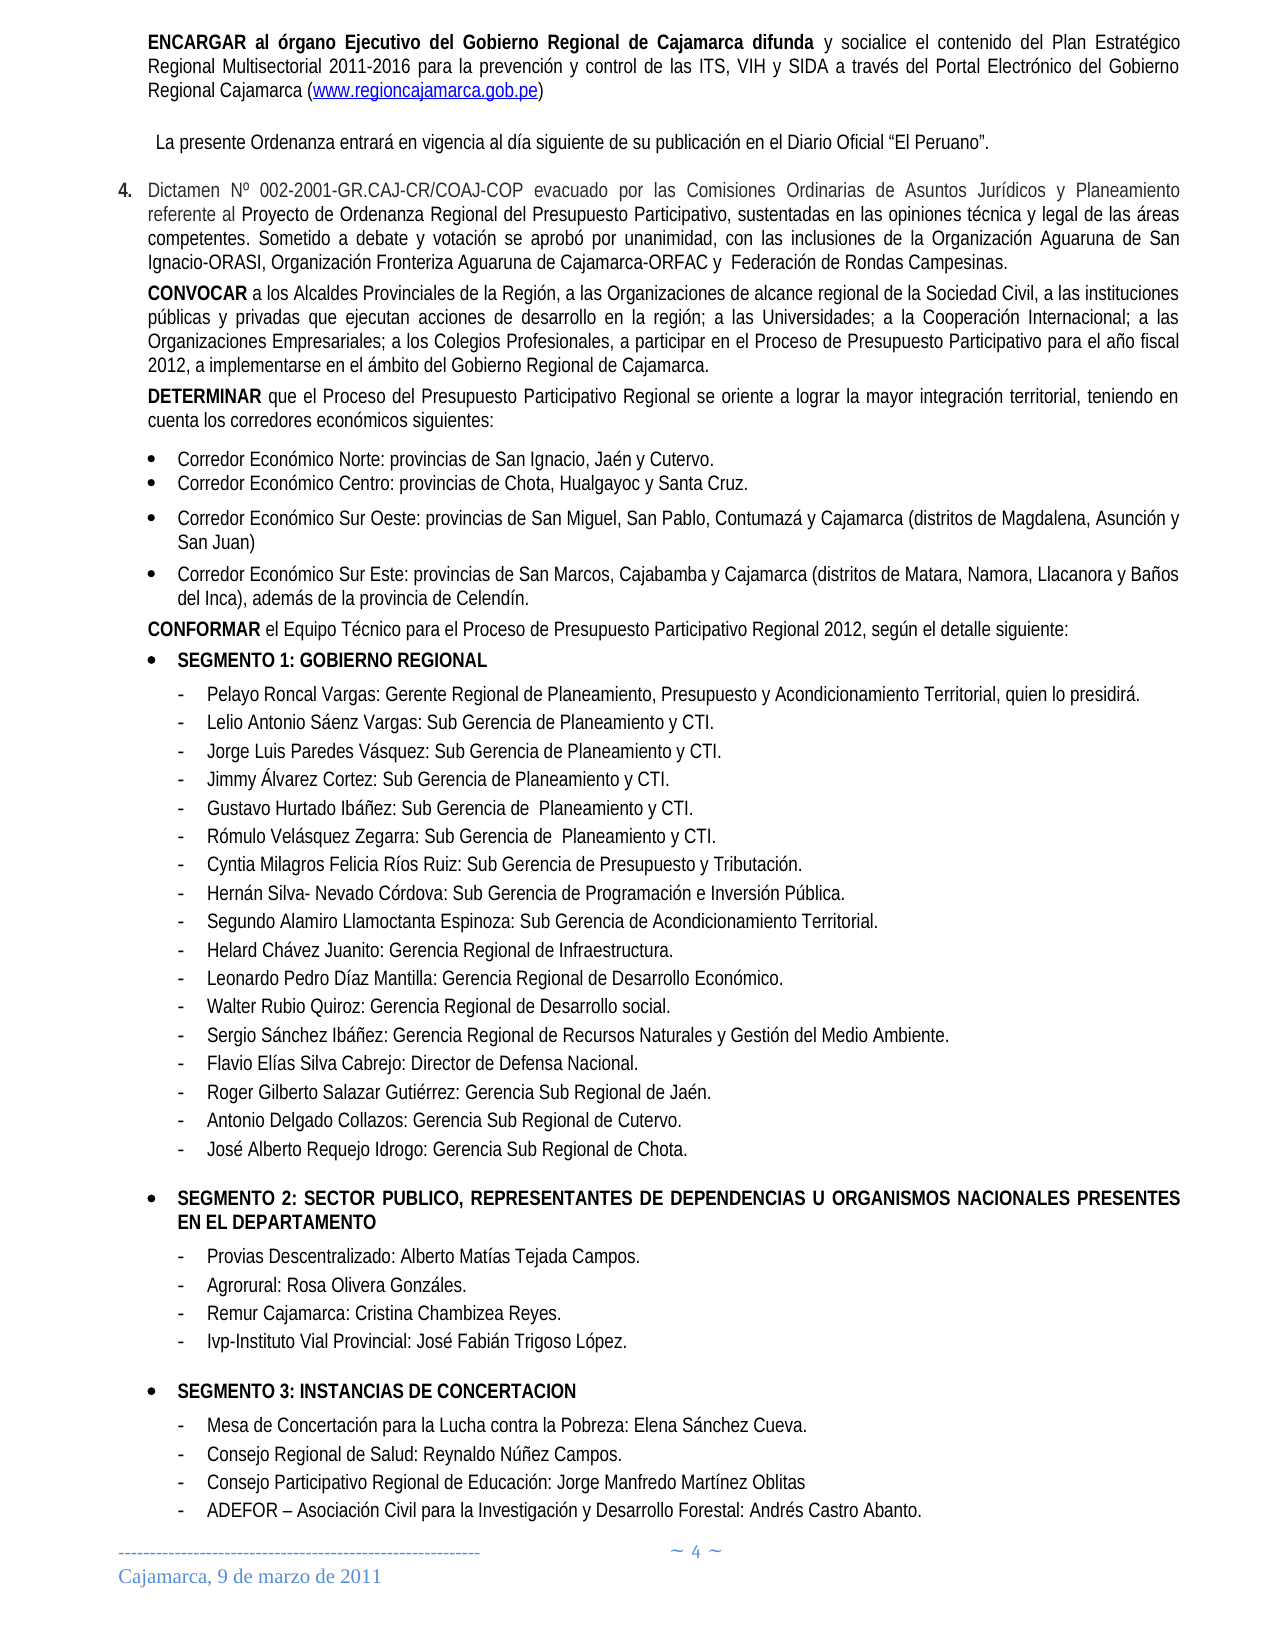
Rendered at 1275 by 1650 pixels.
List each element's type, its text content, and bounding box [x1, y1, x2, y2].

list La presente Ordenanza entrará en vigencia al día siguiente de su publicación en el Diario Oficial “El Peruano”. [156, 130, 1181, 154]
list Cyntia Milagros Felicia Ríos Ruiz: Sub Gerencia de Presupuesto y Tributación. [177, 849, 1181, 878]
list Corredor Económico Centro: provincias de Chota, Hualgayoc y Santa Cruz. [148, 470, 1181, 494]
list ENCARGAR al órgano Ejecutivo del Gobierno Regional de Cajamarca difunda y socialice el contenido del Plan Estratégico Regional Multisectorial 2011-2016 para la prevención y control de las ITS, VIH y SIDA a través del Portal Electrónico del Gobierno Regional Cajamarca (www.regioncajamarca.gob.pe) [148, 29, 1181, 101]
list Ivp-Instituto Vial Provincial: José Fabián Trigoso López. [177, 1327, 1181, 1355]
list Corredor Económico Sur Oeste: provincias de San Miguel, San Pablo, Contumazá y Cajamarca (distritos de Magdalena, Asunción y San Juan) [148, 506, 1181, 554]
list Segundo Alamiro Llamoctanta Espinoza: Sub Gerencia de Acondicionamiento Territorial. [177, 906, 1181, 935]
list Gustavo Hurtado Ibáñez: Sub Gerencia de Planeamiento y CTI. [177, 793, 1181, 821]
list Dictamen Nº 002-2001-GR.CAJ-CR/COAJ-COP evacuado por las Comisiones Ordinarias de Asuntos Jurídicos y Planeamiento referente al Proyecto de Ordenanza Regional del Presupuesto Participativo, sustentadas en las opiniones técnica y legal de las áreas competentes. Sometido a debate y votación se aprobó por unanimidad, con las inclusiones de la Organización Aguaruna de San Ignacio-ORASI, Organización Fronteriza Aguaruna de Cajamarca-ORFAC y Federación de Rondas Campesinas. [118, 178, 1181, 274]
list Jimmy Álvarez Cortez: Sub Gerencia de Planeamiento y CTI. [177, 764, 1181, 793]
text CONFORMAR el Equipo Técnico para el Proceso de Presupuesto Participativo Regional 2012, según el detalle siguiente: [118, 617, 1181, 641]
list Hernán Silva- Nevado Córdova: Sub Gerencia de Programación e Inversión Pública. [177, 878, 1181, 906]
list José Alberto Requejo Idrogo: Gerencia Sub Regional de Chota. [177, 1134, 1181, 1162]
list Consejo Regional de Salud: Reynaldo Núñez Campos. [177, 1439, 1181, 1467]
list Consejo Participativo Regional de Educación: Jorge Manfredo Martínez Oblitas [177, 1467, 1181, 1496]
list Remur Cajamarca: Cristina Chambizea Reyes. [177, 1298, 1181, 1327]
list Corredor Económico Norte: provincias de San Ignacio, Jaén y Cutervo. [148, 446, 1181, 470]
list Antonio Delgado Collazos: Gerencia Sub Regional de Cutervo. [177, 1105, 1181, 1134]
list Leonardo Pedro Díaz Mantilla: Gerencia Regional de Desarrollo Económico. [177, 963, 1181, 992]
list Mesa de Concertación para la Lucha contra la Pobreza: Elena Sánchez Cueva. [177, 1410, 1181, 1439]
list SEGMENTO 3: INSTANCIAS DE CONCERTACION [148, 1379, 1181, 1403]
list SEGMENTO 2: SECTOR PUBLICO, REPRESENTANTES DE DEPENDENCIAS U ORGANISMOS NACIONALES PRESENTES EN EL DEPARTAMENTO [148, 1186, 1181, 1234]
list Corredor Económico Sur Este: provincias de San Marcos, Cajabamba y Cajamarca (distritos de Matara, Namora, Llacanora y Baños del Inca), además de la provincia de Celendín. [148, 561, 1181, 609]
list Rómulo Velásquez Zegarra: Sub Gerencia de Planeamiento y CTI. [177, 821, 1181, 849]
list Sergio Sánchez Ibáñez: Gerencia Regional de Recursos Naturales y Gestión del Medio Ambiente. [177, 1020, 1181, 1048]
list ADEFOR – Asociación Civil para la Investigación y Desarrollo Forestal: Andrés Castro Abanto. [177, 1496, 1181, 1524]
list Flavio Elías Silva Cabrejo: Director de Defensa Nacional. [177, 1048, 1181, 1077]
text DETERMINAR que el Proceso del Presupuesto Participativo Regional se oriente a lograr la mayor integración territorial, teniendo en cuenta los corredores económicos siguientes: [103, 384, 1181, 432]
list Agrorural: Rosa Olivera Gonzáles. [177, 1270, 1181, 1298]
list Helard Chávez Juanito: Gerencia Regional de Infraestructura. [177, 935, 1181, 963]
list Jorge Luis Paredes Vásquez: Sub Gerencia de Planeamiento y CTI. [177, 736, 1181, 764]
list Walter Rubio Quiroz: Gerencia Regional de Desarrollo social. [177, 992, 1181, 1020]
list SEGMENTO 1: GOBIERNO REGIONAL [148, 648, 1181, 672]
list Pelayo Roncal Vargas: Gerente Regional de Planeamiento, Presupuesto y Acondicionamiento Territorial, quien lo presidirá. [177, 679, 1181, 707]
text CONVOCAR a los Alcaldes Provinciales de la Región, a las Organizaciones de alcance regional de la Sociedad Civil, a las instituciones públicas y privadas que ejecutan acciones de desarrollo en la región; a las Universidades; a la Cooperación Internacional; a las Organizaciones Empresariales; a los Colegios Profesionales, a participar en el Proceso de Presupuesto Participativo para el año fiscal 2012, a implementarse en el ámbito del Gobierno Regional de Cajamarca. [148, 281, 1181, 377]
list Provias Descentralizado: Alberto Matías Tejada Campos. [177, 1241, 1181, 1270]
list Roger Gilberto Salazar Gutiérrez: Gerencia Sub Regional de Jaén. [177, 1077, 1181, 1105]
list Lelio Antonio Sáenz Vargas: Sub Gerencia de Planeamiento y CTI. [177, 707, 1181, 736]
